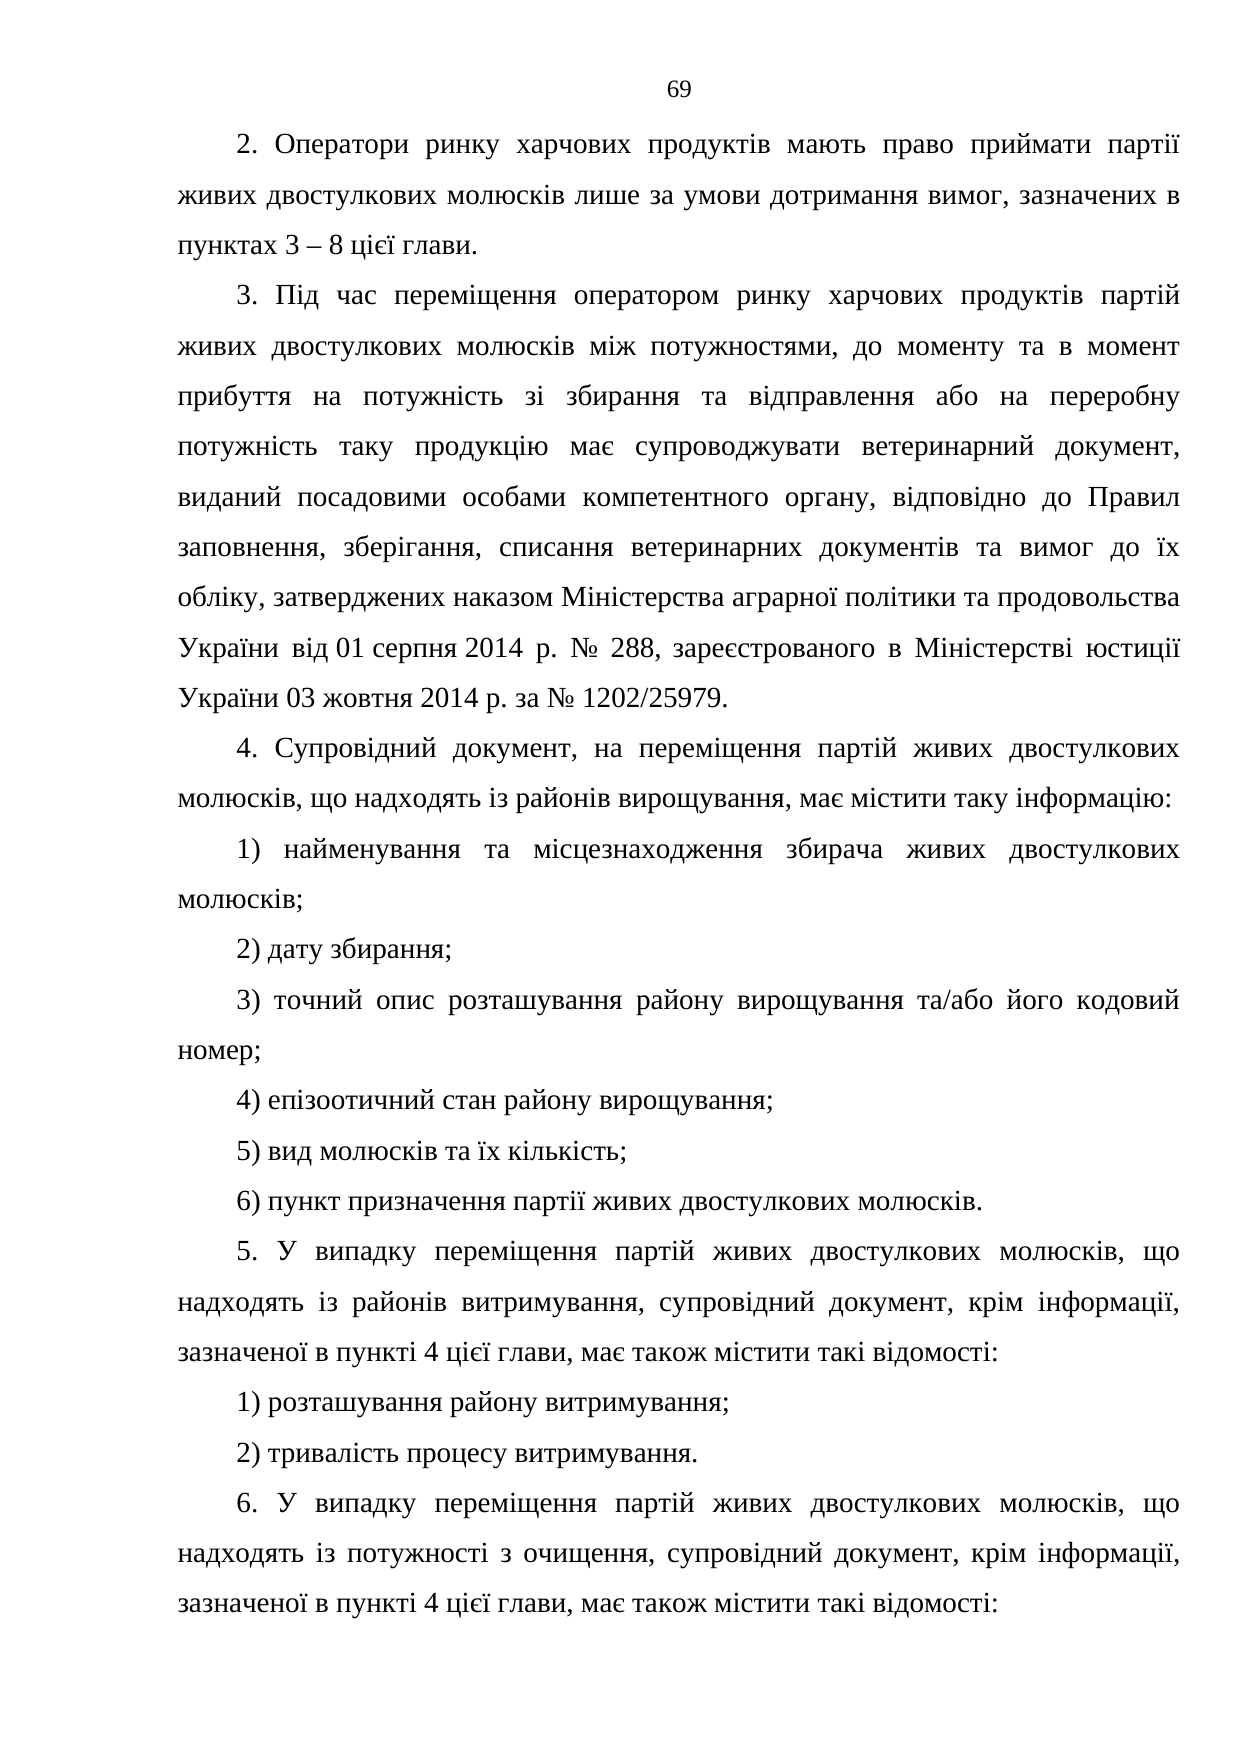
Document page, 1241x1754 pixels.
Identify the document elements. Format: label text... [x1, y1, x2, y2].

text 4) епізоотичний стан району вирощування; [177, 1082, 1181, 1116]
text 3. Під час переміщення оператором ринку харчових продуктів партій живих двостулкових молюсків між потужностями, до моменту та в момент прибуття на потужність зі збирання та відправлення або на переробну потужність таку продукцію має супроводжувати ветеринарний документ, виданий посадовими особами компетентного органу, відповідно до Правил заповнення, зберігання, списання ветеринарних документів та вимог до їх обліку, затверджених наказом Міністерства аграрної політики та продовольства України від 01 серпня 2014 р. № 288, зареєстрованого в Міністерстві юстиції України 03 жовтня 2014 р. за № 1202/25979. [177, 277, 1181, 713]
text 6) пункт призначення партії живих двостулкових молюсків. [177, 1183, 1181, 1217]
text 6. У випадку переміщення партій живих двостулкових молюсків, що надходять із потужності з очищення, супровідний документ, крім інформації, зазначеної в пункті 4 цієї глави, має також містити такі відомості: [177, 1485, 1181, 1619]
text 2. Оператори ринку харчових продуктів мають право приймати партії живих двостулкових молюсків лише за умови дотримання вимог, зазначених в пунктах 3 – 8 цієї глави. [177, 127, 1181, 261]
text 4. Супровідний документ, на переміщення партій живих двостулкових молюсків, що надходять із районів вирощування, має містити таку інформацію: [177, 730, 1181, 814]
text 1) найменування та місцезнаходження збирача живих двостулкових молюсків; [177, 831, 1181, 915]
text 2) дату збирання; [177, 932, 1181, 965]
text 3) точний опис розташування району вирощування та/або його кодовий номер; [177, 982, 1181, 1066]
text 5) вид молюсків та їх кількість; [177, 1133, 1181, 1166]
text 2) тривалість процесу витримування. [177, 1435, 1181, 1468]
text 5. У випадку переміщення партій живих двостулкових молюсків, що надходять із районів витримування, супровідний документ, крім інформації, зазначеної в пункті 4 цієї глави, має також містити такі відомості: [177, 1233, 1181, 1368]
text 1) розташування району витримування; [177, 1384, 1181, 1418]
